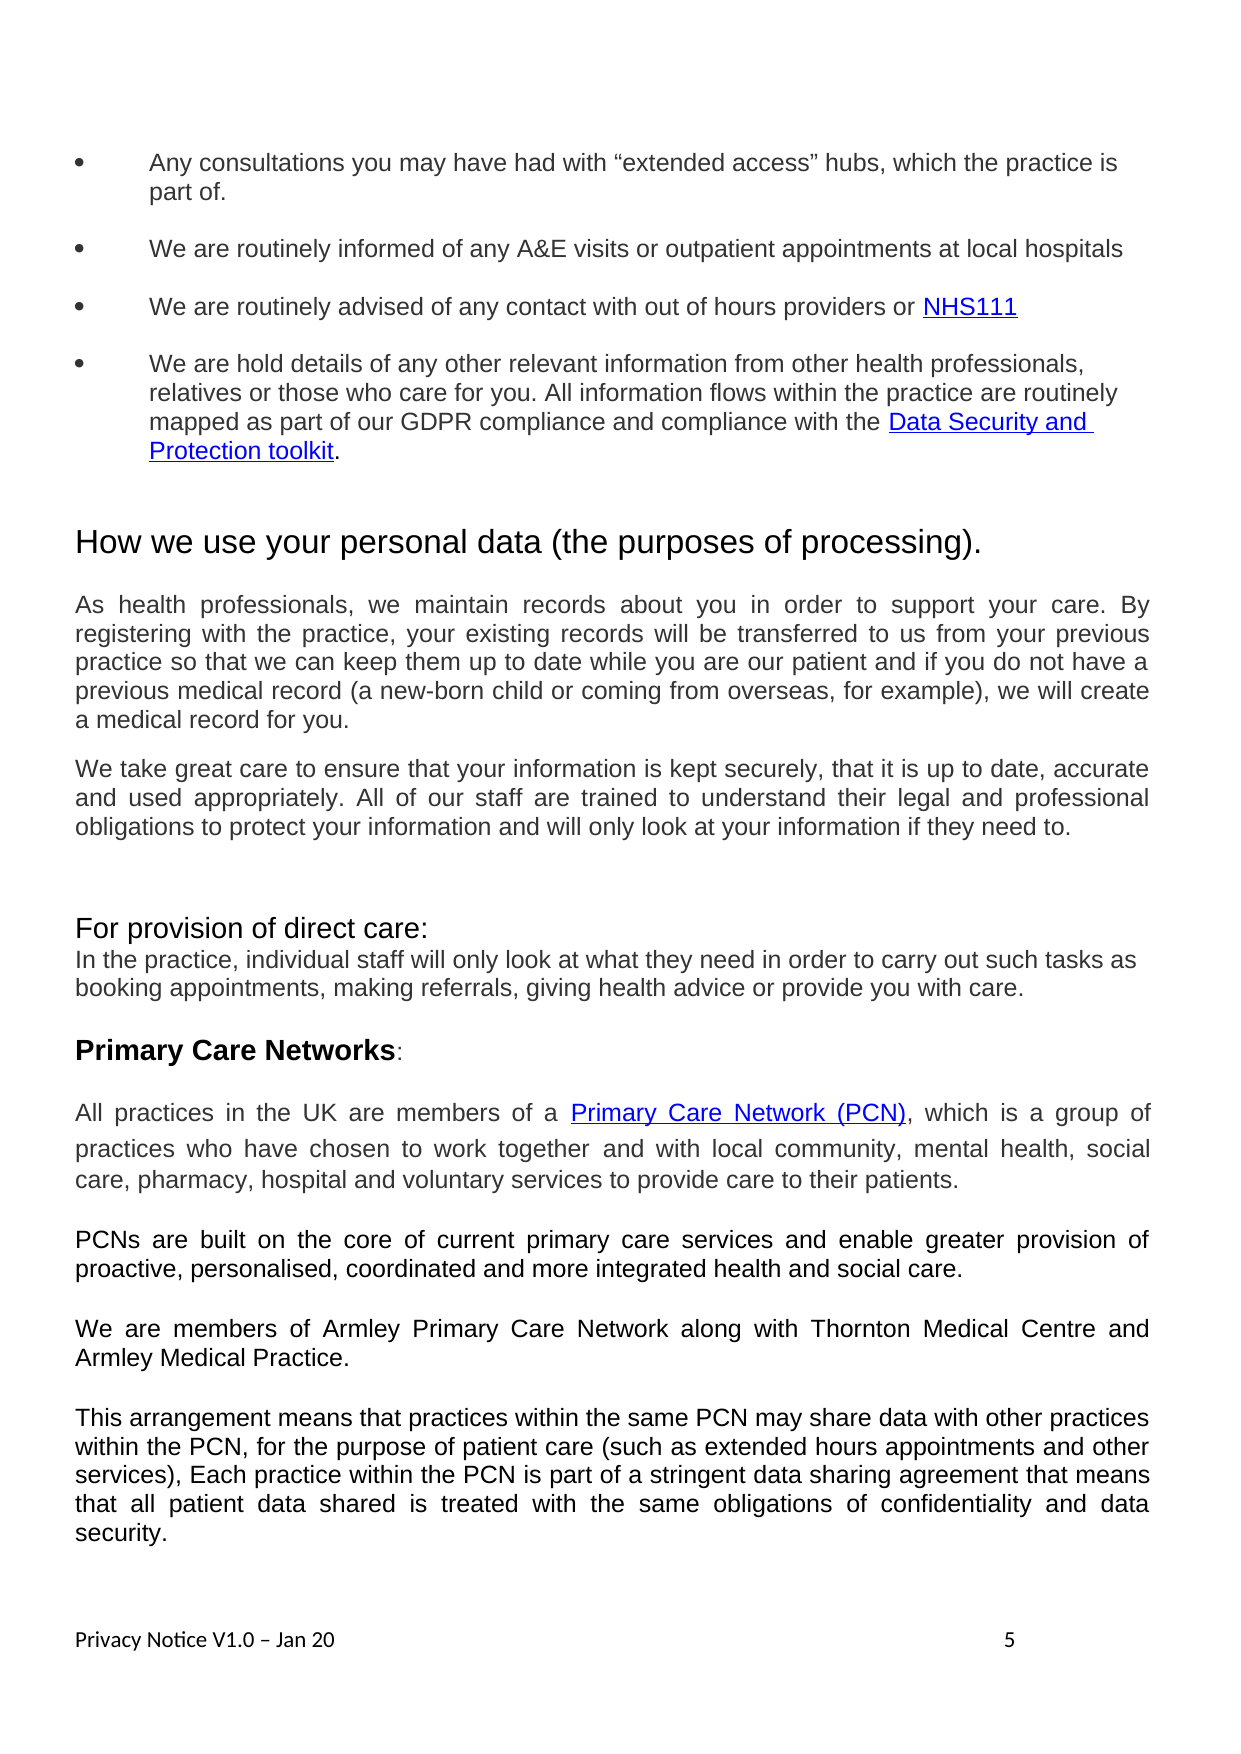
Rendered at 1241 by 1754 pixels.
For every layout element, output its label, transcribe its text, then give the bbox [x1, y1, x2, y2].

list Any consultations you may have had with “extended access” hubs, which the practice is part of. [75, 148, 1152, 205]
text This arrangement means that practices within the same PCN may share data with other practices within the PCN, for the purpose of patient care (such as extended hours appointments and other services), Each practice within the PCN is part of a stringent data sharing agreement that means that all patient data shared is treated with the same obligations of confidentiality and data security. [75, 1403, 1152, 1547]
text As health professionals, we maintain records about you in order to support your care. By registering with the practice, your existing records will be transferred to us from your previous practice so that we can keep them up to date while you are our patient and if you do not have a previous medical record (a new-born child or coming from overseas, for example), we will create a medical record for you. [75, 590, 1152, 734]
list We are hold details of any other relevant information from other health professionals, relatives or those who care for you. All information flows within the practice are routinely mapped as part of our GDPR compliance and compliance with the Data Security and Protection toolkit. [75, 349, 1152, 464]
subtitle How we use your personal data (the purposes of processing). [75, 522, 1152, 561]
text We take great care to ensure that your information is kept securely, that it is up to date, accurate and used appropriately. All of our staff are trained to understand their legal and professional obligations to protect your information and will only look at your information if they need to. [75, 754, 1152, 841]
list We are routinely advised of any contact with out of hours providers or NHS111 [75, 292, 1152, 321]
text PCNs are built on the core of current primary care services and enable greater provision of proactive, personalised, coordinated and more integrated health and social care. [75, 1225, 1152, 1283]
text Primary Care Networks: [75, 1033, 1152, 1067]
list We are routinely informed of any A&E visits or outpatient appointments at local hospitals [75, 234, 1152, 263]
text We are members of Armley Primary Care Network along with Thornton Medical Centre and Armley Medical Practice. [75, 1314, 1152, 1372]
text For provision of direct care: In the practice, individual staff will only look at what they need in order to carry out such tasks as booking appointments, making referrals, giving health advice or provide you with care. [75, 911, 1152, 1002]
text All practices in the UK are members of a Primary Care Network (PCN), which is a group of practices who have chosen to work together and with local community, mental health, social care, pharmacy, hospital and voluntary services to provide care to their patients. [75, 1098, 1152, 1194]
